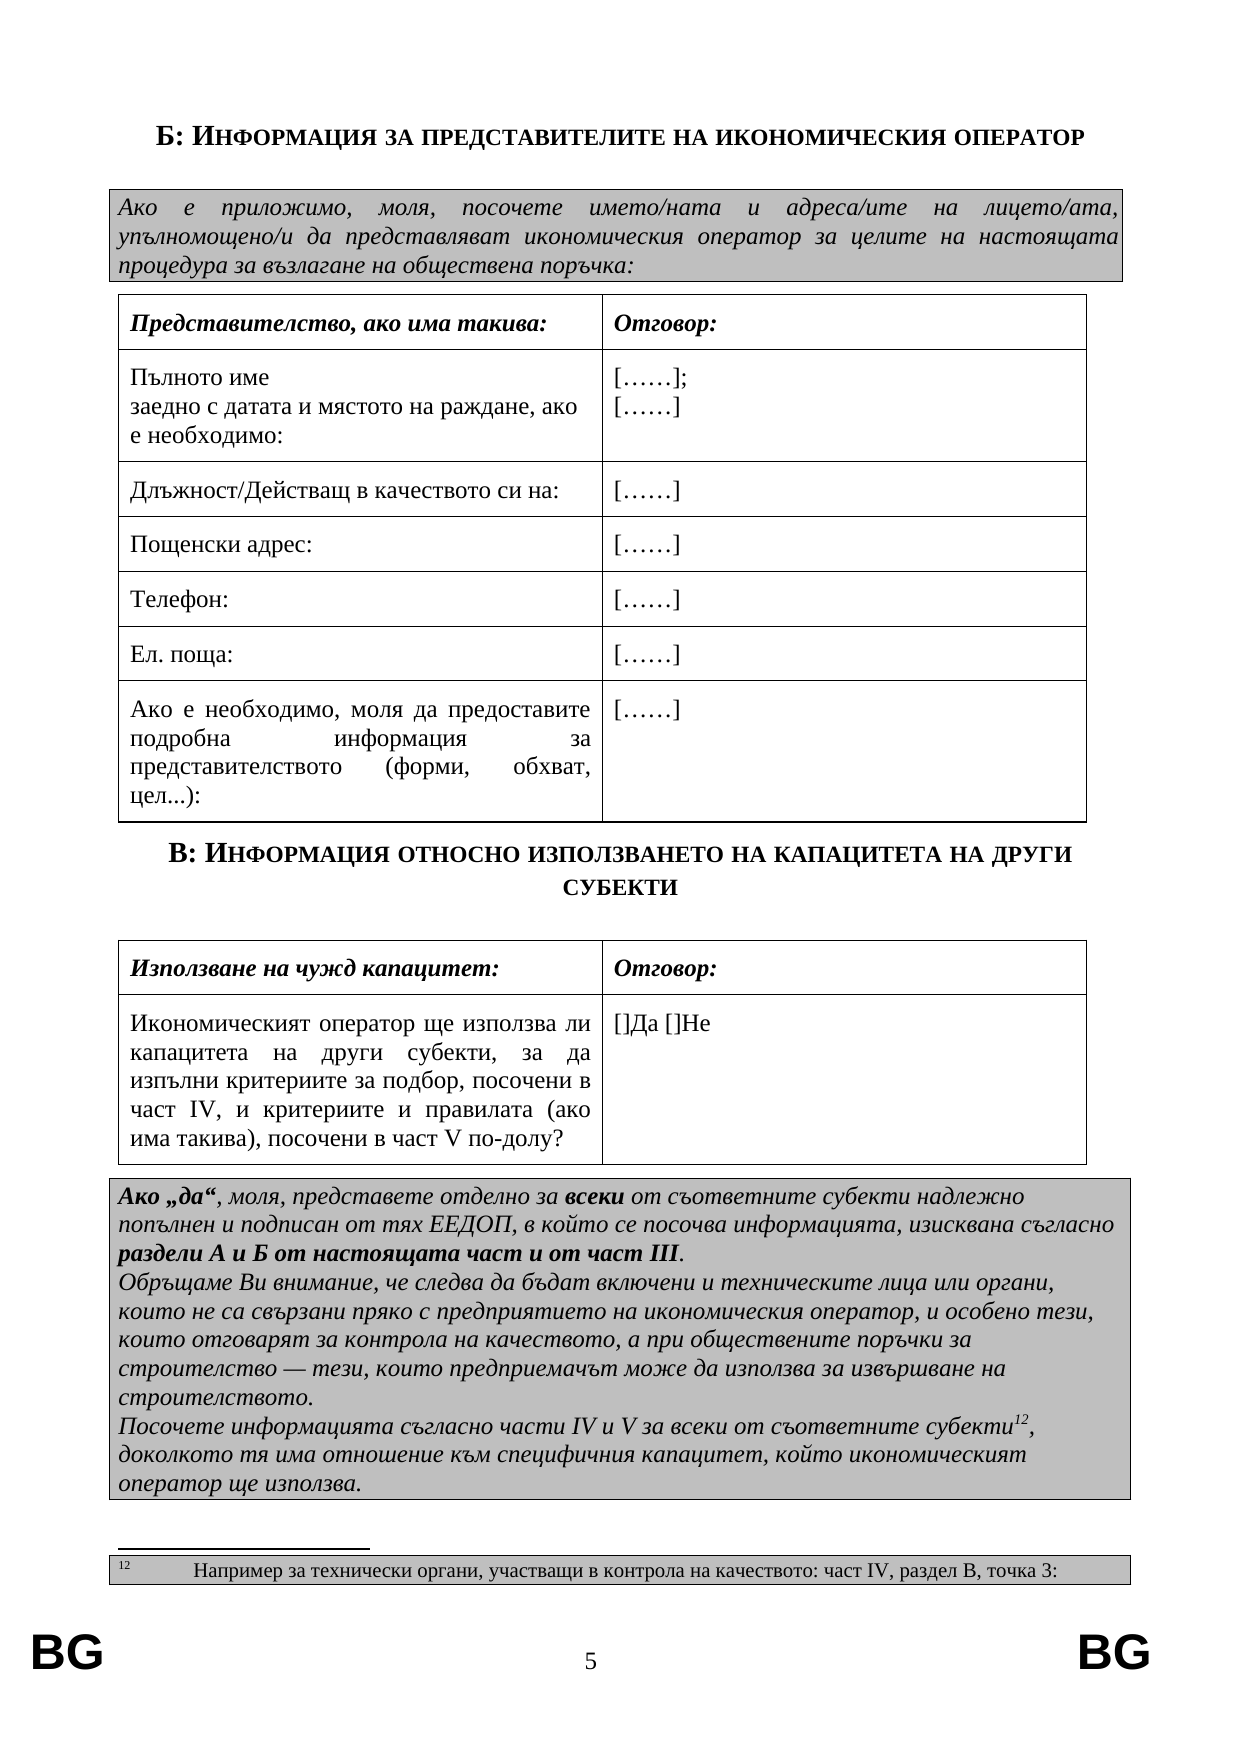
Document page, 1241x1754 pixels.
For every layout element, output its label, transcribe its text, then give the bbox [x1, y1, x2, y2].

table_cell Ако е необходимо, моля да предоставите подробна информация за представителството (форми, обхват, цел...): [119, 681, 602, 821]
table_cell [……] [603, 681, 1086, 821]
table_cell [……] [603, 517, 1086, 571]
table_cell [……]; [……] [603, 350, 1086, 461]
table_header Отговор: [603, 941, 1086, 994]
table_cell [……] [603, 462, 1086, 516]
table_cell Пощенски адрес: [119, 517, 602, 571]
table_cell []Да []Не [603, 995, 1086, 1164]
table_cell Телефон: [119, 572, 602, 626]
title В: Информация относно използването на капацитета на други субекти [118, 835, 1122, 902]
table_cell Пълното име заедно с датата и мястото на раждане, ако е необходимо: [119, 350, 602, 461]
table_cell [……] [603, 627, 1086, 680]
text Ако е приложимо, моля, посочете името/ната и адреса/ите на лицето/ата, упълномощено/и да представляват икономическия оператор за целите на настоящата процедура за възлагане на обществена поръчка: [110, 190, 1122, 281]
table_header Използване на чужд капацитет: [119, 941, 602, 994]
table_cell Длъжност/Действащ в качеството си на: [119, 462, 602, 516]
table_cell Ел. поща: [119, 627, 602, 680]
table_header Представителство, ако има такива: [119, 295, 602, 349]
table_cell [……] [603, 572, 1086, 626]
table_cell Икономическият оператор ще използва ли капацитета на други субекти, за да изпълни критериите за подбор, посочени в част IV, и критериите и правилата (ако има такива), посочени в част V по-долу? [119, 995, 602, 1164]
text Ако „да“, моля, представете отделно за всеки от съответните субекти надлежно попълнен и подписан от тях ЕЕДОП, в който се посочва информацията, изисквана съгласно раздели А и Б от настоящата част и от част III. Обръщаме Ви внимание, че следва да бъдат включени и техническите лица или органи, които не са свързани пряко с предприятието на икономическия оператор, и особено тези, които отговарят за контрола на качеството, а при обществените поръчки за строителство — тези, които предприемачът може да използва за извършване на строителството. Посочете информацията съгласно части IV и V за всеки от съответните субекти, доколкото тя има отношение към специфичния капацитет, който икономическият оператор ще използва. [110, 1179, 1130, 1499]
table_header Отговор: [603, 295, 1086, 349]
title Б: Информация за представителите на икономическия оператор [118, 118, 1122, 152]
